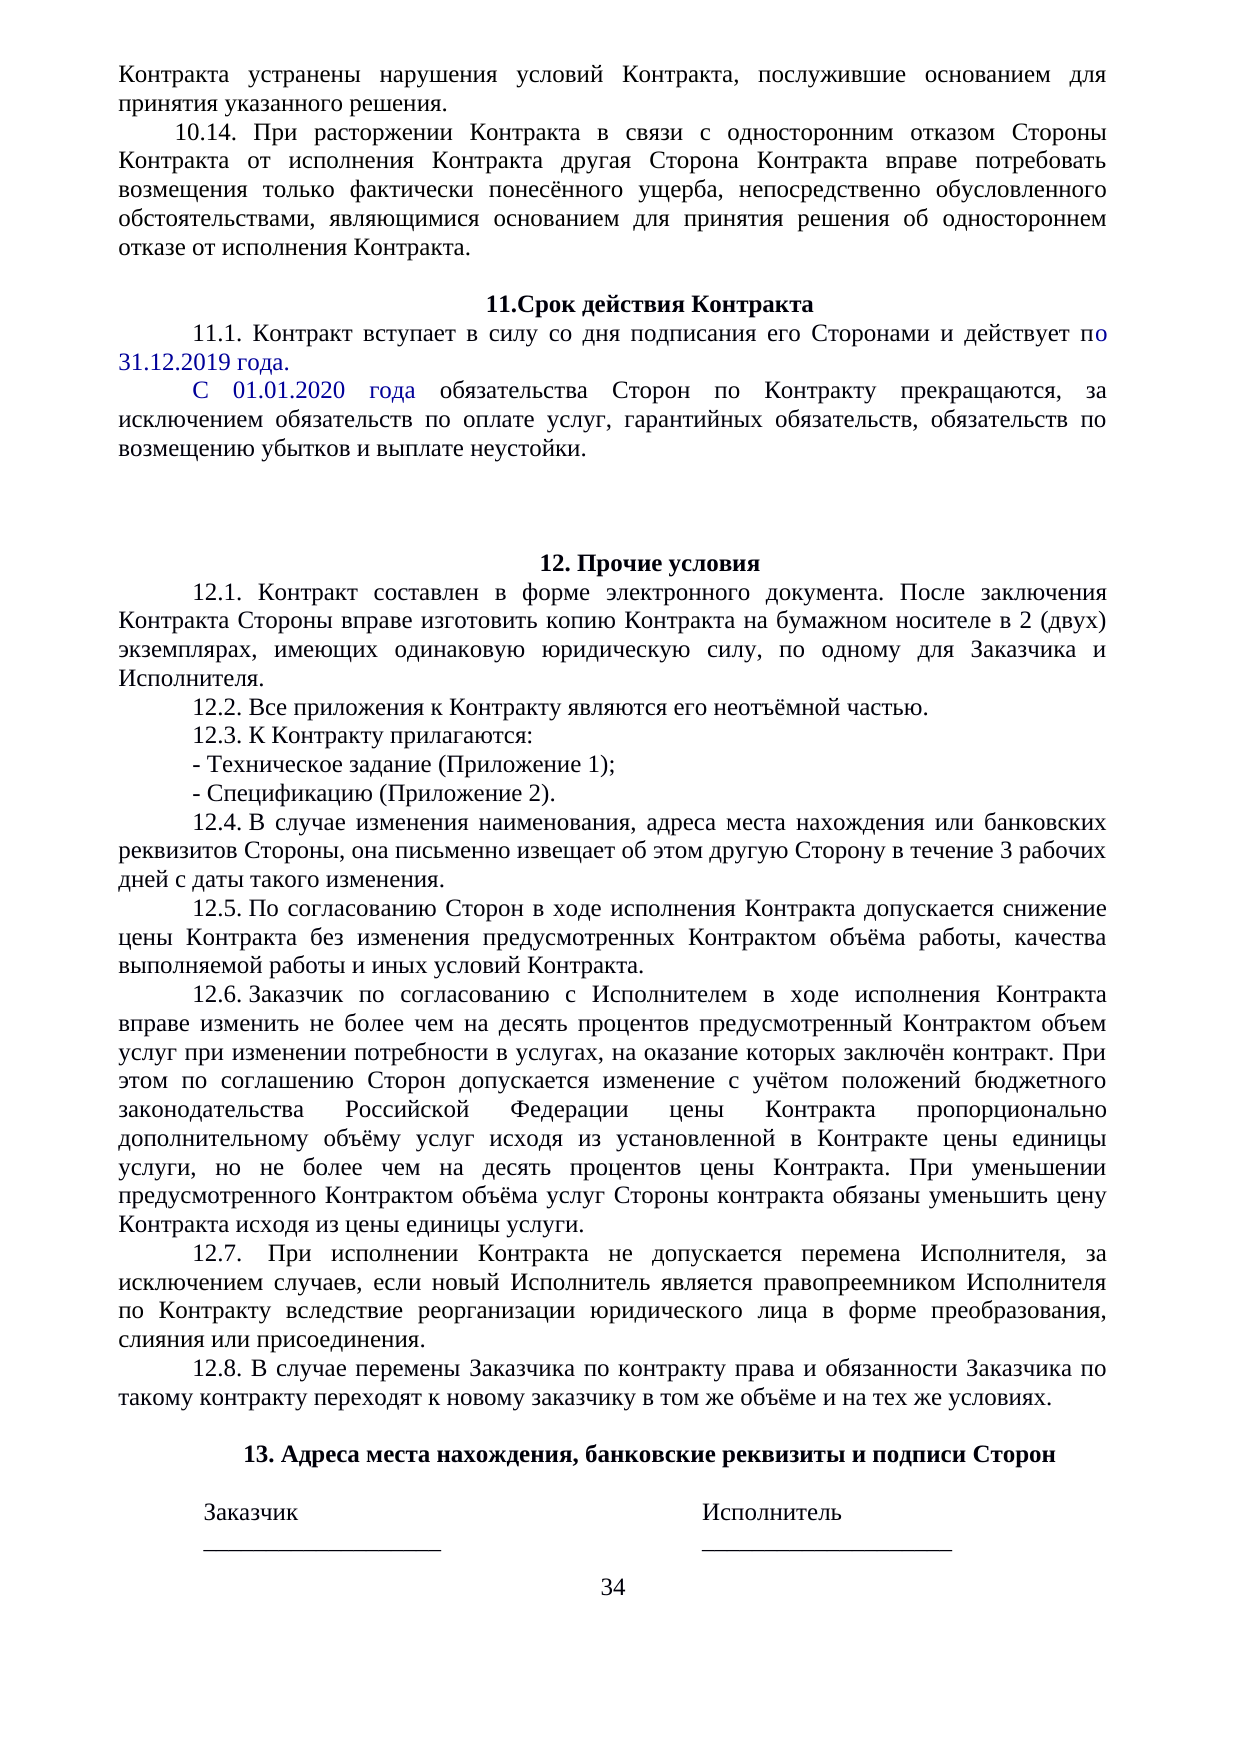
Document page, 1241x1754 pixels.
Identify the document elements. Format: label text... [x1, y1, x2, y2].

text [118, 59, 1107, 117]
text С 01.01.2020 года обязательства Сторон по Контракту прекращаются, за исключением обязательств по оплате услуг, гарантийных обязательств, обязательств по возмещению убытков и выплате неустойки. [118, 375, 1107, 462]
text - Спецификацию (Приложение 2). [118, 778, 1107, 807]
text 12.4. В случае изменения наименования, адреса места нахождения или банковских реквизитов Стороны, она письменно извещает об этом другую Сторону в течение 3 рабочих дней с даты такого изменения. [118, 807, 1107, 893]
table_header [118, 1497, 617, 1554]
text 12.5. По согласованию Сторон в ходе исполнения Контракта допускается снижение цены Контракта без изменения предусмотренных Контрактом объёма работы, качества выполняемой работы и иных условий Контракта. [118, 893, 1107, 979]
text 12.6. Заказчик по согласованию с Исполнителем в ходе исполнения Контракта вправе изменить не более чем на десять процентов предусмотренный Контрактом объем услуг при изменении потребности в услугах, на оказание которых заключён контракт. При этом по соглашению Сторон допускается изменение с учётом положений бюджетного законодательства Российской Федерации цены Контракта пропорционально дополнительному объёму услуг исходя из установленной в Контракте цены единицы услуги, но не более чем на десять процентов цены Контракта. При уменьшении предусмотренного Контрактом объёма услуг Стороны контракта обязаны уменьшить цену Контракта исходя из цены единицы услуги. [118, 979, 1107, 1238]
text 13. Адреса места нахождения, банковские реквизиты и подписи Сторон [118, 1439, 1107, 1468]
text 10.14. При расторжении Контракта в связи с односторонним отказом Стороны Контракта от исполнения Контракта другая Сторона Контракта вправе потребовать возмещения только фактически понесённого ущерба, непосредственно обусловленного обстоятельствами, являющимися основанием для принятия решения об одностороннем отказе от исполнения Контракта. [118, 117, 1107, 260]
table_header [617, 1497, 1115, 1554]
text 12.8. В случае перемены Заказчика по контракту права и обязанности Заказчика по такому контракту переходят к новому заказчику в том же объёме и на тех же условиях. [118, 1353, 1107, 1410]
text - Техническое задание (Приложение 1); [118, 749, 1107, 778]
text 11.1. Контракт вступает в силу со дня подписания его Сторонами и действует по 31.12.2019 года. [118, 318, 1107, 375]
text 12.3. К Контракту прилагаются: [118, 720, 1107, 749]
text 12.2. Все приложения к Контракту являются его неотъёмной частью. [118, 692, 1107, 720]
text 11.Срок действия Контракта [118, 289, 1107, 318]
text 12. Прочие условия [118, 548, 1107, 577]
text 12.7. При исполнении Контракта не допускается перемена Исполнителя, за исключением случаев, если новый Исполнитель является правопреемником Исполнителя по Контракту вследствие реорганизации юридического лица в форме преобразования, слияния или присоединения. [118, 1238, 1107, 1353]
text 12.1. Контракт составлен в форме электронного документа. После заключения Контракта Стороны вправе изготовить копию Контракта на бумажном носителе в 2 (двух) экземплярах, имеющих одинаковую юридическую силу, по одному для Заказчика и Исполнителя. [118, 577, 1107, 692]
